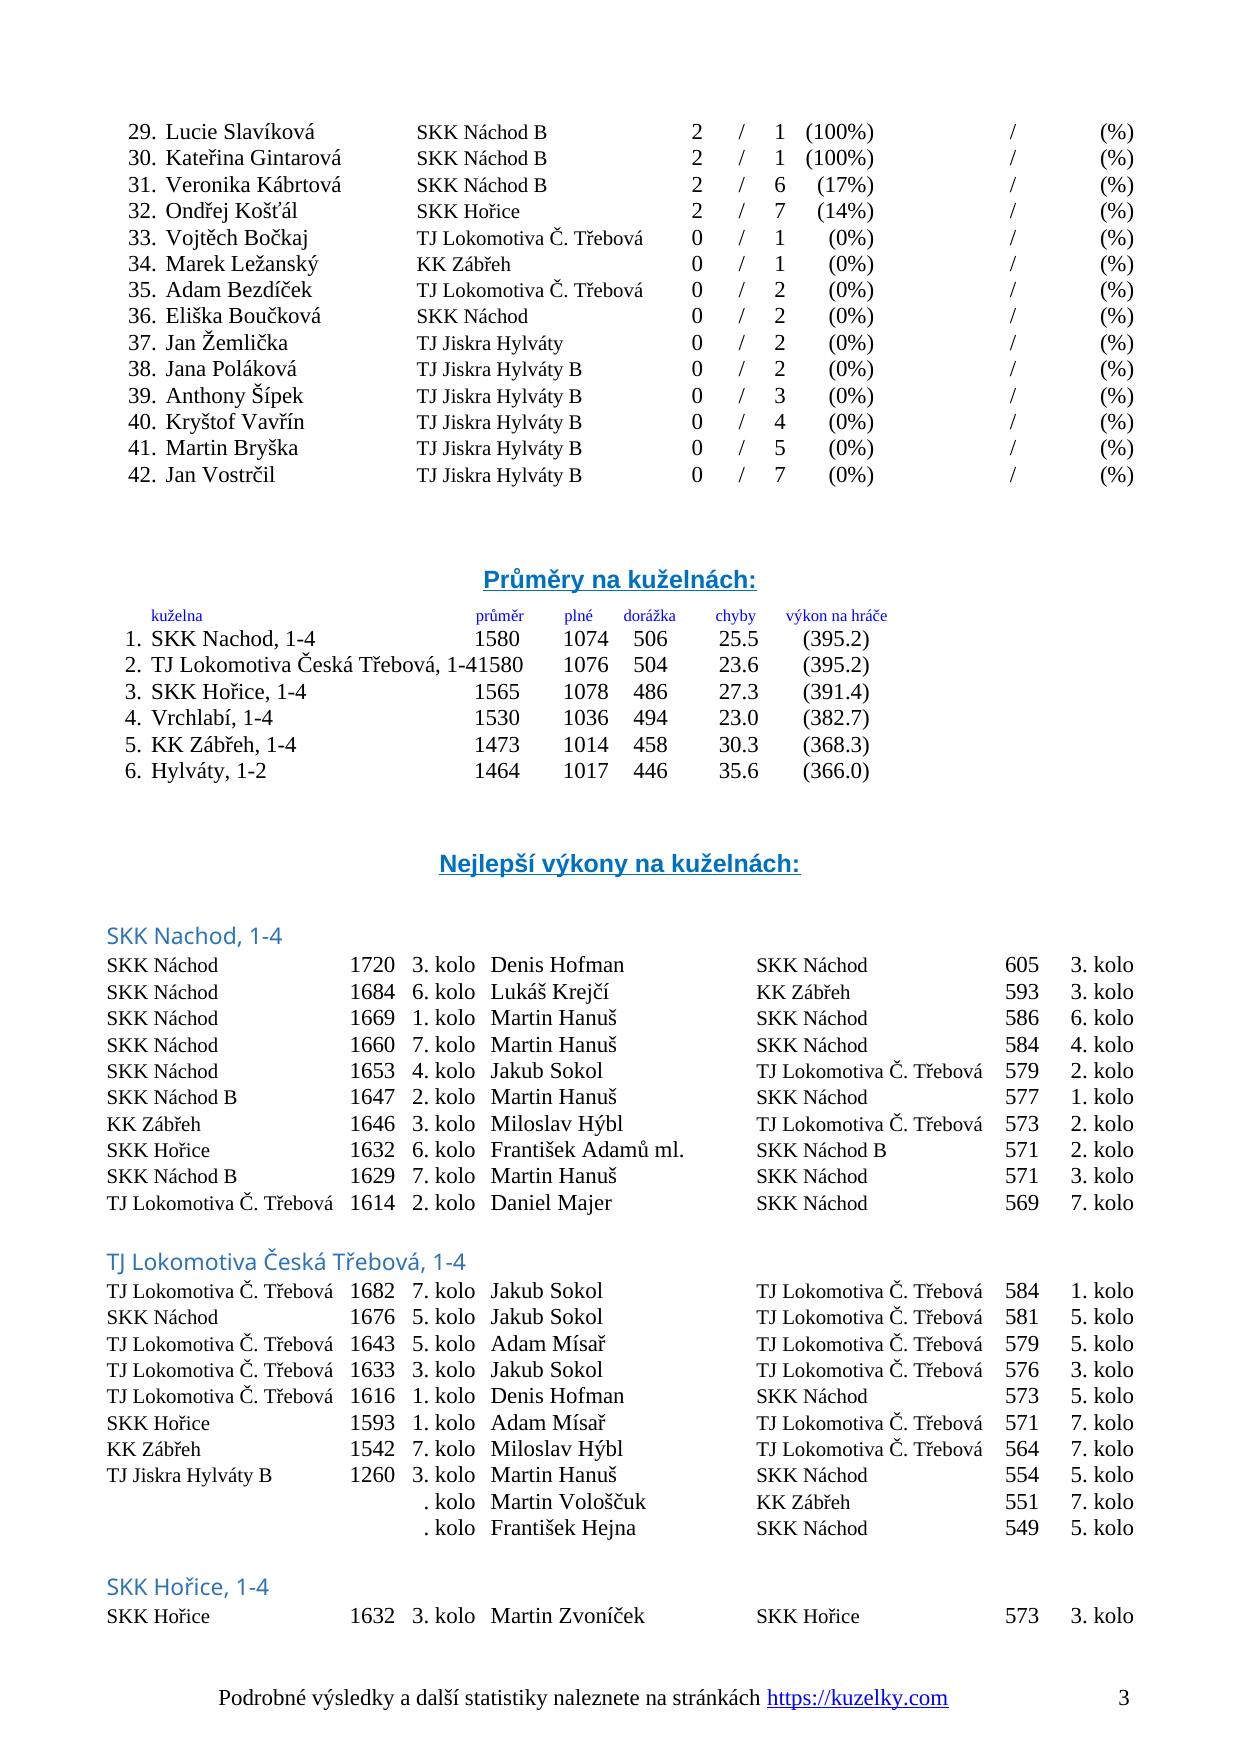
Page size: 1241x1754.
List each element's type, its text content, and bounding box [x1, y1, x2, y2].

text TJ Lokomotiva Č. Třebová 1616 1. kolo Denis Hofman SKK Náchod 573 5. kolo [106, 1382, 1134, 1409]
text . kolo Martin Vološčuk KK Zábřeh 551 7. kolo [106, 1488, 1134, 1514]
text TJ Lokomotiva Č. Třebová 1633 3. kolo Jakub Sokol TJ Lokomotiva Č. Třebová 576 3. kolo [106, 1356, 1134, 1382]
text TJ Lokomotiva Č. Třebová 1643 5. kolo Adam Mísař TJ Lokomotiva Č. Třebová 579 5. kolo [106, 1329, 1134, 1356]
text 6. Hylváty, 1-2 1464 1017 446 35.6 (366.0) [106, 757, 1134, 783]
text 38. Jana Poláková TJ Jiskra Hylváty B 0 / 2 (0%) / (%) [106, 355, 1134, 382]
text SKK Náchod 1676 5. kolo Jakub Sokol TJ Lokomotiva Č. Třebová 581 5. kolo [106, 1303, 1134, 1329]
text 35. Adam Bezdíček TJ Lokomotiva Č. Třebová 0 / 2 (0%) / (%) [106, 276, 1134, 303]
text SKK Hořice 1632 3. kolo Martin Zvoníček SKK Hořice 573 3. kolo [106, 1602, 1134, 1628]
text SKK Náchod 1669 1. kolo Martin Hanuš SKK Náchod 586 6. kolo [106, 1004, 1134, 1031]
text 30. Kateřina Gintarová SKK Náchod B 2 / 1 (100%) / (%) [106, 144, 1134, 171]
text SKK Náchod 1720 3. kolo Denis Hofman SKK Náchod 605 3. kolo [106, 952, 1134, 978]
subtitle SKK Hořice, 1-4 [106, 1571, 1134, 1602]
text SKK Náchod B 1629 7. kolo Martin Hanuš SKK Náchod 571 3. kolo [106, 1162, 1134, 1189]
text SKK Hořice 1632 6. kolo František Adamů ml. SKK Náchod B 571 2. kolo [106, 1136, 1134, 1162]
text TJ Lokomotiva Č. Třebová 1682 7. kolo Jakub Sokol TJ Lokomotiva Č. Třebová 584 1. kolo [106, 1277, 1134, 1303]
text TJ Lokomotiva Č. Třebová 1614 2. kolo Daniel Majer SKK Náchod 569 7. kolo [106, 1189, 1134, 1215]
subtitle TJ Lokomotiva Česká Třebová, 1-4 [106, 1246, 1134, 1277]
text 40. Kryštof Vavřín TJ Jiskra Hylváty B 0 / 4 (0%) / (%) [106, 408, 1134, 434]
text 31. Veronika Kábrtová SKK Náchod B 2 / 6 (17%) / (%) [106, 171, 1134, 197]
text 36. Eliška Boučková SKK Náchod 0 / 2 (0%) / (%) [106, 303, 1134, 329]
text SKK Náchod 1660 7. kolo Martin Hanuš SKK Náchod 584 4. kolo [106, 1031, 1134, 1057]
text kuželna průměr plné dorážka chyby výkon na hráče [106, 606, 1134, 625]
text 42. Jan Vostrčil TJ Jiskra Hylváty B 0 / 7 (0%) / (%) [106, 461, 1134, 487]
text 2. TJ Lokomotiva Česká Třebová, 1-4 1580 1076 504 23.6 (395.2) [106, 652, 1134, 678]
text 5. KK Zábřeh, 1-4 1473 1014 458 30.3 (368.3) [106, 731, 1134, 757]
text SKK Náchod 1684 6. kolo Lukáš Krejčí KK Zábřeh 593 3. kolo [106, 978, 1134, 1004]
text 41. Martin Bryška TJ Jiskra Hylváty B 0 / 5 (0%) / (%) [106, 434, 1134, 461]
text 37. Jan Žemlička TJ Jiskra Hylváty 0 / 2 (0%) / (%) [106, 329, 1134, 355]
text Nejlepší výkony na kuželnách: [94, 848, 1145, 877]
subtitle SKK Nachod, 1-4 [106, 920, 1134, 952]
text 39. Anthony Šípek TJ Jiskra Hylváty B 0 / 3 (0%) / (%) [106, 382, 1134, 408]
text 34. Marek Ležanský KK Zábřeh 0 / 1 (0%) / (%) [106, 250, 1134, 276]
text 29. Lucie Slavíková SKK Náchod B 2 / 1 (100%) / (%) [106, 118, 1134, 144]
text SKK Náchod 1653 4. kolo Jakub Sokol TJ Lokomotiva Č. Třebová 579 2. kolo [106, 1057, 1134, 1083]
text 32. Ondřej Košťál SKK Hořice 2 / 7 (14%) / (%) [106, 197, 1134, 223]
text 4. Vrchlabí, 1-4 1530 1036 494 23.0 (382.7) [106, 704, 1134, 731]
text SKK Hořice 1593 1. kolo Adam Mísař TJ Lokomotiva Č. Třebová 571 7. kolo [106, 1409, 1134, 1435]
text TJ Jiskra Hylváty B 1260 3. kolo Martin Hanuš SKK Náchod 554 5. kolo [106, 1461, 1134, 1488]
text 33. Vojtěch Bočkaj TJ Lokomotiva Č. Třebová 0 / 1 (0%) / (%) [106, 223, 1134, 250]
text KK Zábřeh 1646 3. kolo Miloslav Hýbl TJ Lokomotiva Č. Třebová 573 2. kolo [106, 1110, 1134, 1136]
text SKK Náchod B 1647 2. kolo Martin Hanuš SKK Náchod 577 1. kolo [106, 1083, 1134, 1110]
text . kolo František Hejna SKK Náchod 549 5. kolo [106, 1514, 1134, 1540]
text 3. SKK Hořice, 1-4 1565 1078 486 27.3 (391.4) [106, 678, 1134, 704]
text KK Zábřeh 1542 7. kolo Miloslav Hýbl TJ Lokomotiva Č. Třebová 564 7. kolo [106, 1435, 1134, 1461]
text Průměry na kuželnách: [94, 565, 1145, 593]
text 1. SKK Nachod, 1-4 1580 1074 506 25.5 (395.2) [106, 625, 1134, 652]
